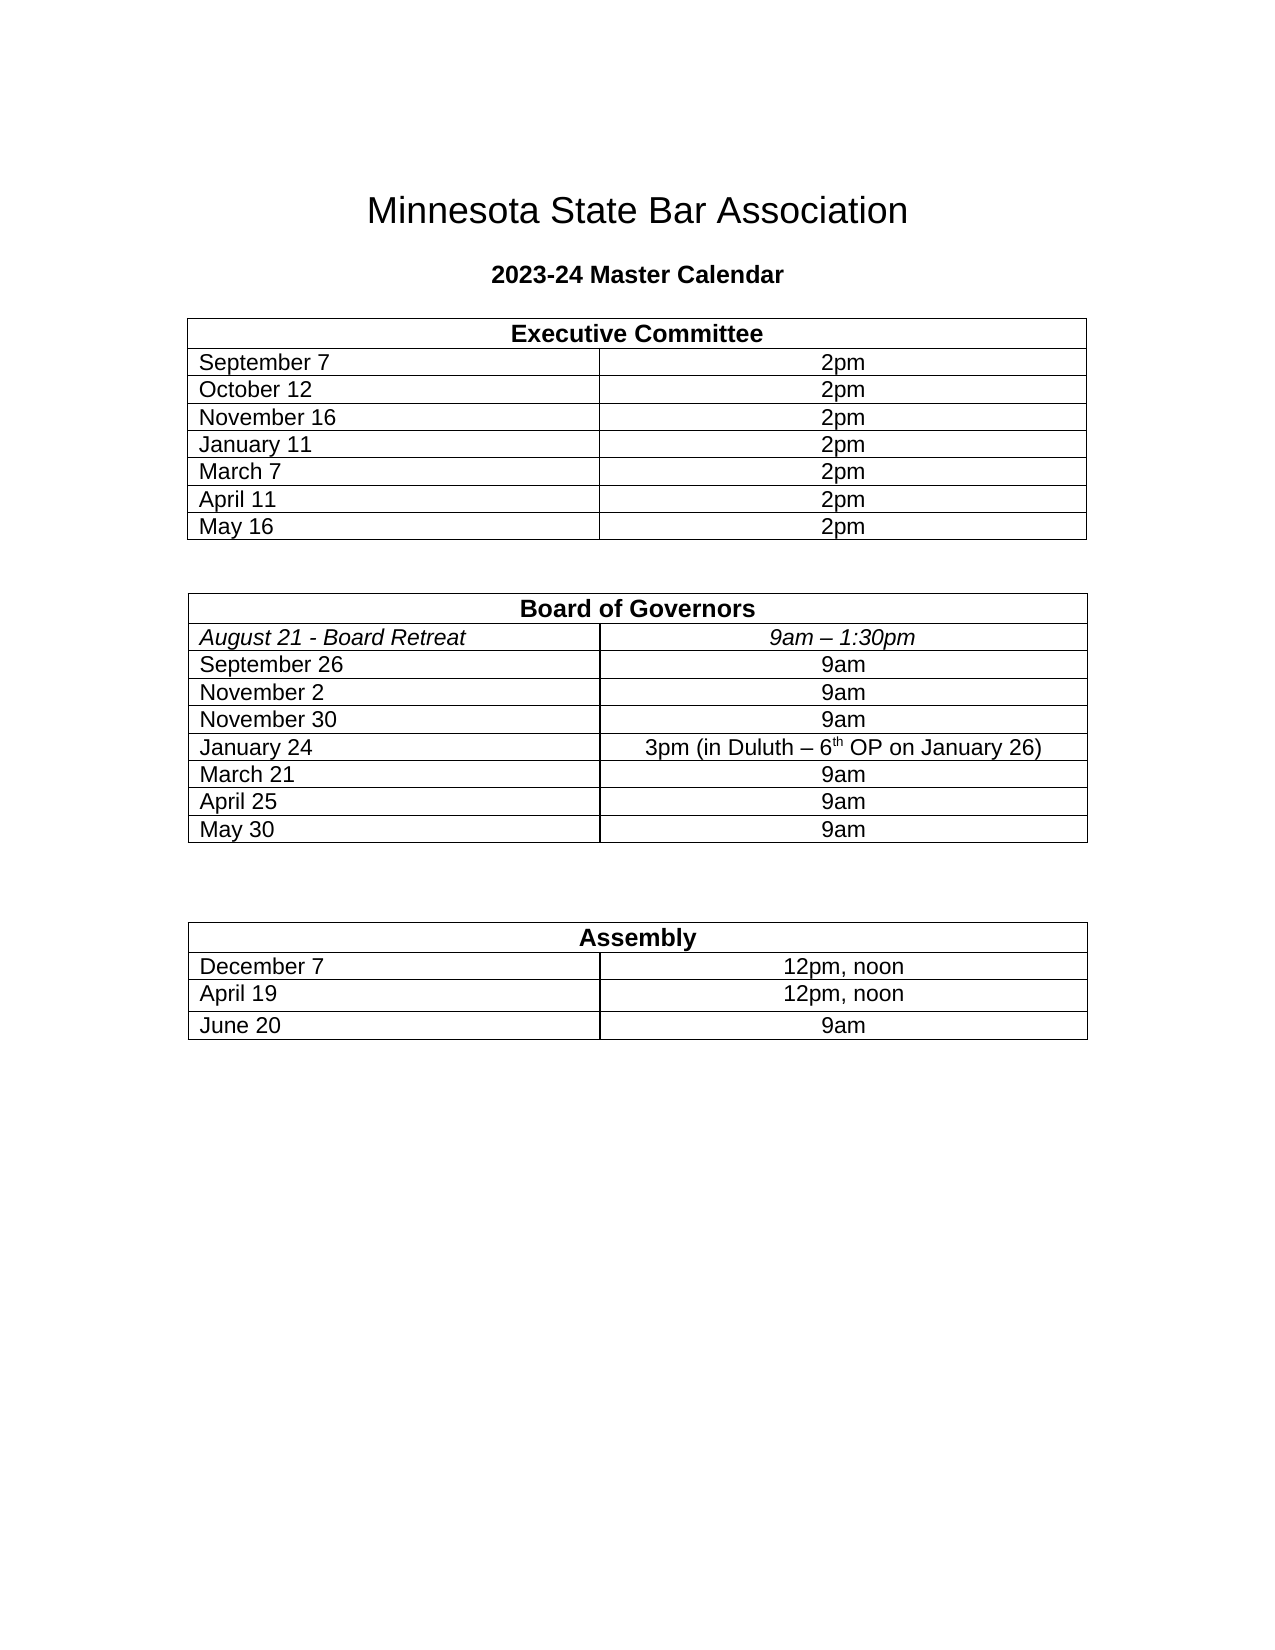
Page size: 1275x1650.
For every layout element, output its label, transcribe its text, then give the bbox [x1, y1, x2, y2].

table_cell September 7 [188, 349, 599, 375]
table_cell May 16 [188, 513, 599, 539]
table_cell 3pm (in Duluth – 6th OP on January 26) [601, 734, 1087, 760]
table_cell 2pm [600, 376, 1086, 402]
table_cell September 26 [189, 651, 599, 678]
table_cell 9am – 1:30pm [601, 624, 1087, 650]
table_cell 2pm [600, 404, 1086, 430]
table_cell January 11 [188, 431, 599, 457]
table_cell November 2 [189, 679, 599, 705]
table_cell 2pm [600, 486, 1086, 512]
table_cell 2pm [600, 431, 1086, 457]
table_cell November 30 [189, 706, 599, 732]
table_cell March 7 [188, 458, 599, 484]
table_cell April 19 [189, 980, 599, 1011]
table_cell 12pm, noon [601, 953, 1087, 979]
table_cell 9am [601, 761, 1087, 787]
table_cell 9am [601, 706, 1087, 732]
table_cell 9am [601, 1012, 1087, 1038]
table_cell June 20 [189, 1012, 599, 1038]
table_cell October 12 [188, 376, 599, 402]
table_cell 9am [601, 651, 1087, 678]
text Minnesota State Bar Association [187, 188, 1087, 232]
table_header Assembly [189, 923, 1087, 952]
table_cell April 11 [188, 486, 599, 512]
table_cell 12pm, noon [601, 980, 1087, 1011]
table_cell August 21 - Board Retreat [189, 624, 599, 650]
table_cell 2pm [600, 458, 1086, 484]
table_cell 2pm [600, 513, 1086, 539]
table_cell 9am [601, 816, 1087, 842]
table_cell January 24 [189, 734, 599, 760]
table_cell May 30 [189, 816, 599, 842]
table_cell November 16 [188, 404, 599, 430]
table_cell April 25 [189, 788, 599, 815]
table_cell December 7 [189, 953, 599, 979]
table_cell 2pm [600, 349, 1086, 375]
text 2023-24 Master Calendar [187, 260, 1087, 289]
table_header Board of Governors [189, 594, 1087, 623]
table_cell 9am [601, 679, 1087, 705]
table_header Executive Committee [188, 319, 1086, 348]
table_cell 9am [601, 788, 1087, 815]
table_cell March 21 [189, 761, 599, 787]
